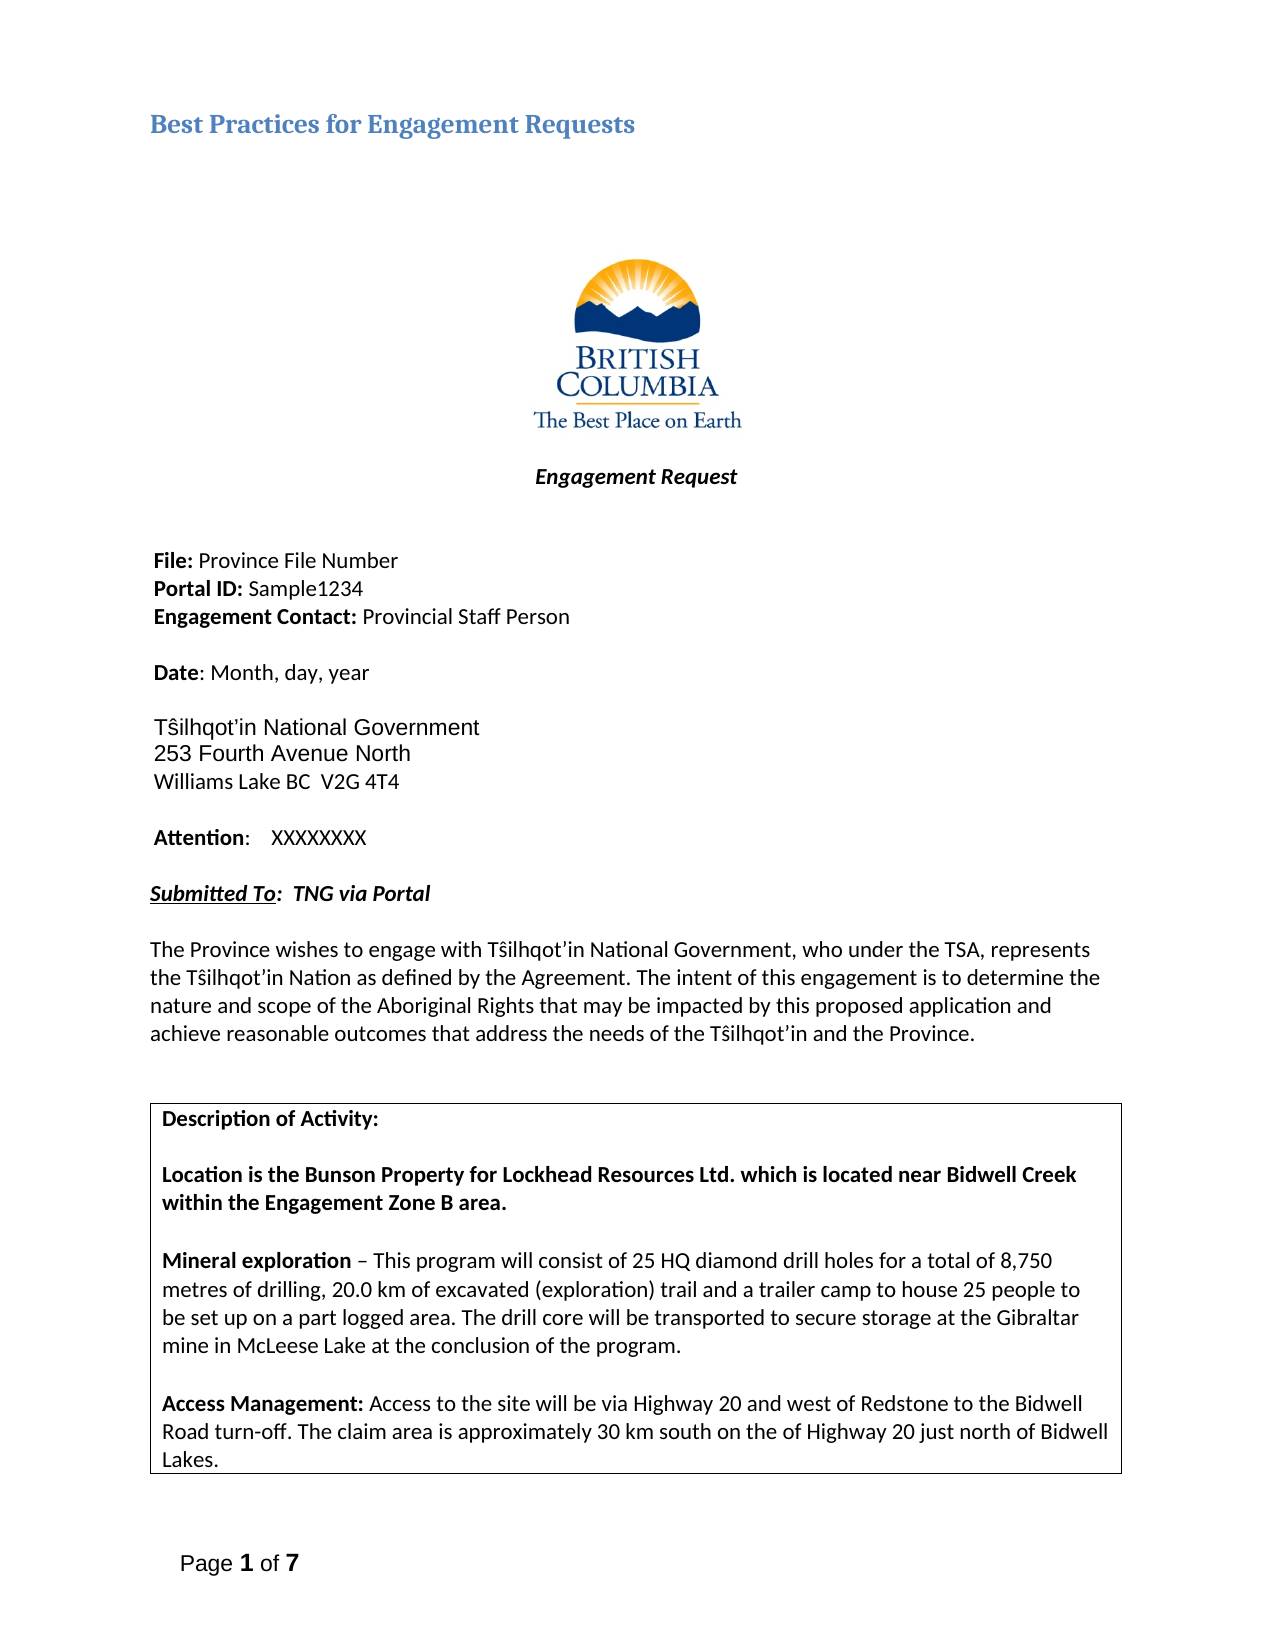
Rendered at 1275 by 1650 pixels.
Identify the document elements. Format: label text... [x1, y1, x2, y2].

text Portal ID: Sample1234 [153, 574, 1125, 602]
text File: Province File Number [153, 546, 1125, 574]
text Submitted To: TNG via Portal [150, 879, 1125, 907]
subtitle Best Practices for Engagement Requests [150, 109, 1125, 141]
text Engagement Contact: Provincial Staff Person [153, 602, 1125, 630]
text Engagement Request [150, 462, 1125, 490]
text Attention: [153, 823, 1125, 851]
text Date: Month, day, year [153, 658, 1125, 686]
picture [525, 252, 750, 438]
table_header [151, 1104, 1121, 1473]
text The Province wishes to engage with Tŝilhqot’in National Government, who under the TSA, represents the Tŝilhqot’in Nation as defined by the Agreement. The intent of this engagement is to determine the nature and scope of the Aboriginal Rights that may be impacted by this proposed application and achieve reasonable outcomes that address the needs of the Tŝilhqot’in and the Province. [150, 935, 1125, 1047]
